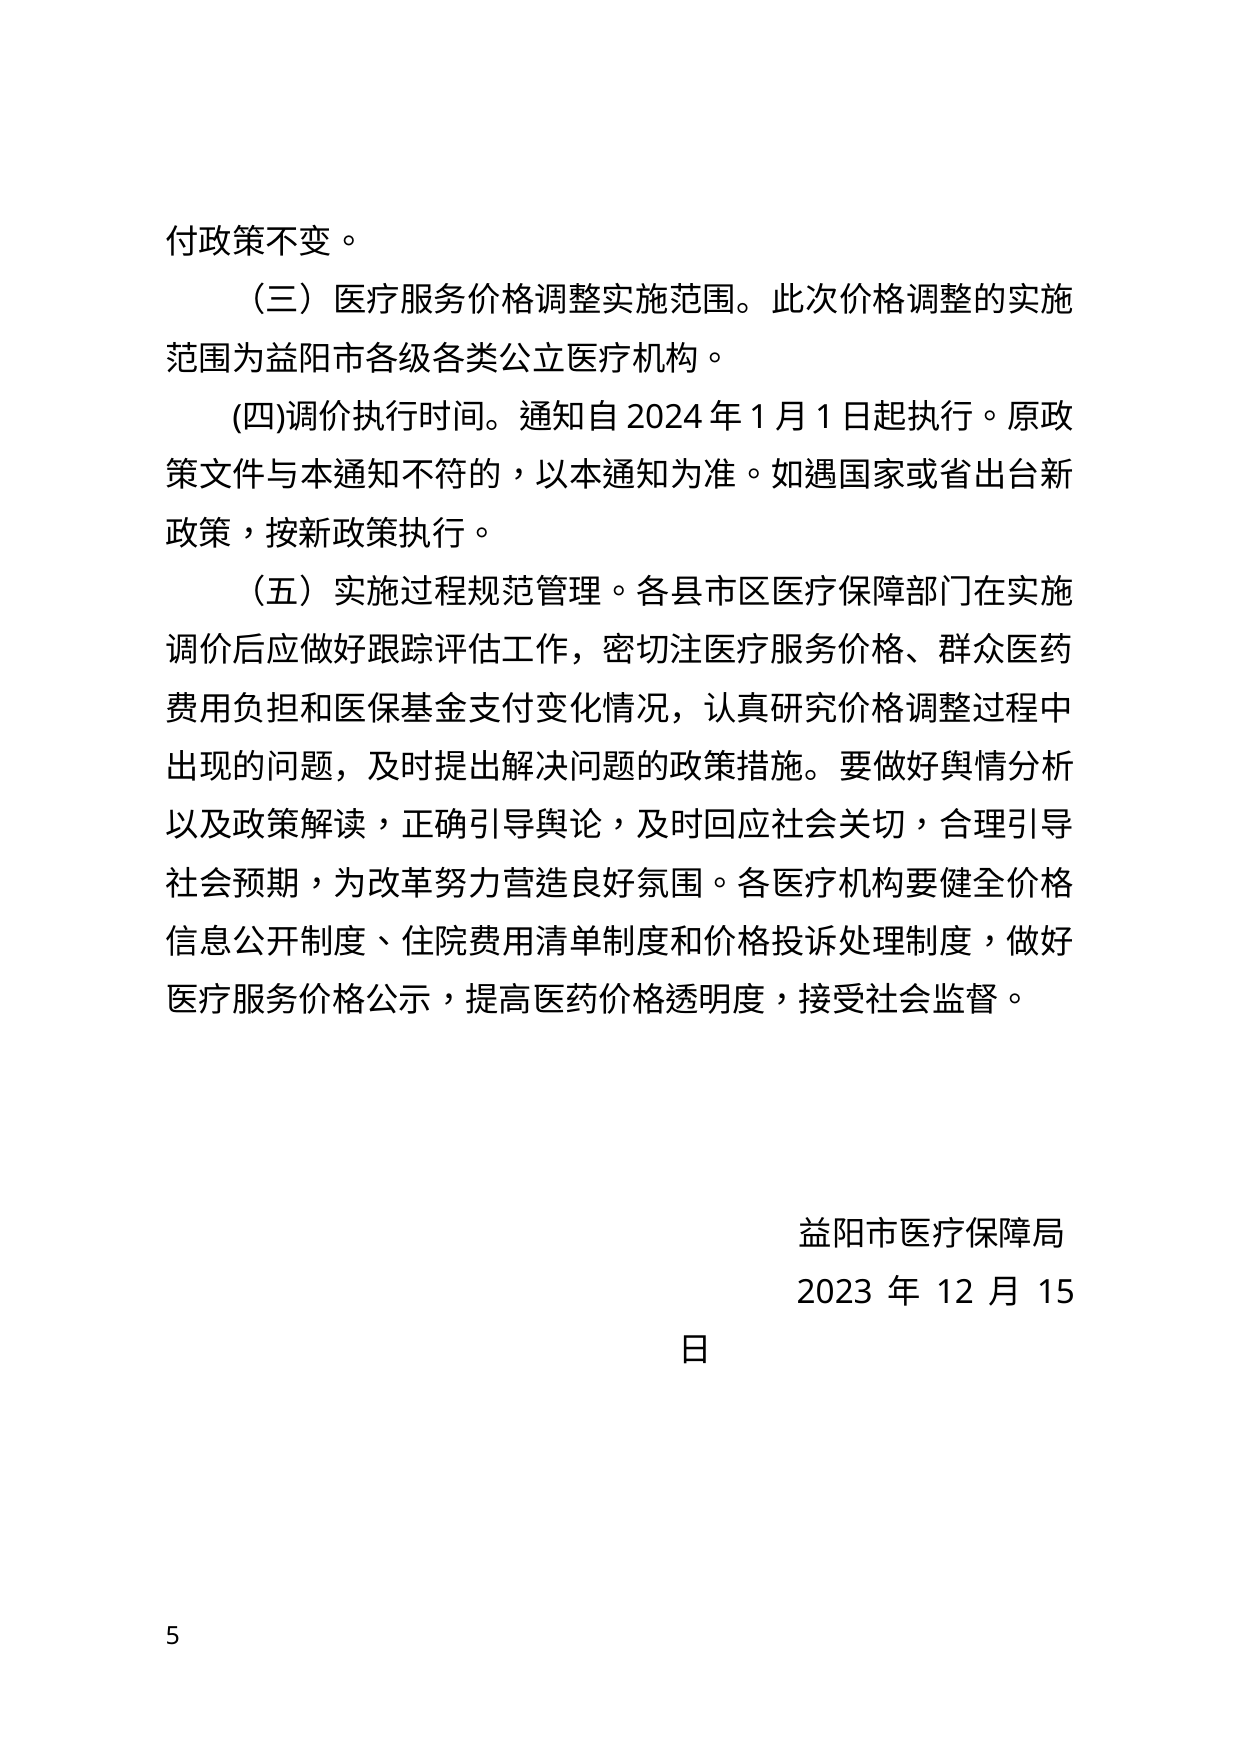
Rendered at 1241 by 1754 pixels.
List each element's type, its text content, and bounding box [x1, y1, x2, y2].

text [165, 207, 1075, 265]
text 益阳市医疗保障局 [165, 1198, 1075, 1257]
text （五）实施过程规范管理。各县市区医疗保障部门在实施调价后应做好跟踪评估工作，密切注医疗服务价格、群众医药费用负担和医保基金支付变化情况，认真研究价格调整过程中出现的问题，及时提出解决问题的政策措施。要做好舆情分析以及政策解读，正确引导舆论，及时回应社会关切，合理引导社会预期，为改革努力营造良好氛围。各医疗机构要健全价格信息公开制度、住院费用清单制度和价格投诉处理制度，做好医疗服务价格公示，提高医药价格透明度，接受社会监督。 [165, 557, 1075, 1023]
text (四)调价执行时间。通知自2024年1月1日起执行。原政策文件与本通知不符的，以本通知为准。如遇国家或省出台新政策，按新政策执行。 [165, 382, 1075, 557]
text 2023年12月15日 [678, 1257, 1075, 1373]
text （三）医疗服务价格调整实施范围。此次价格调整的实施范围为益阳市各级各类公立医疗机构。 [165, 265, 1075, 382]
